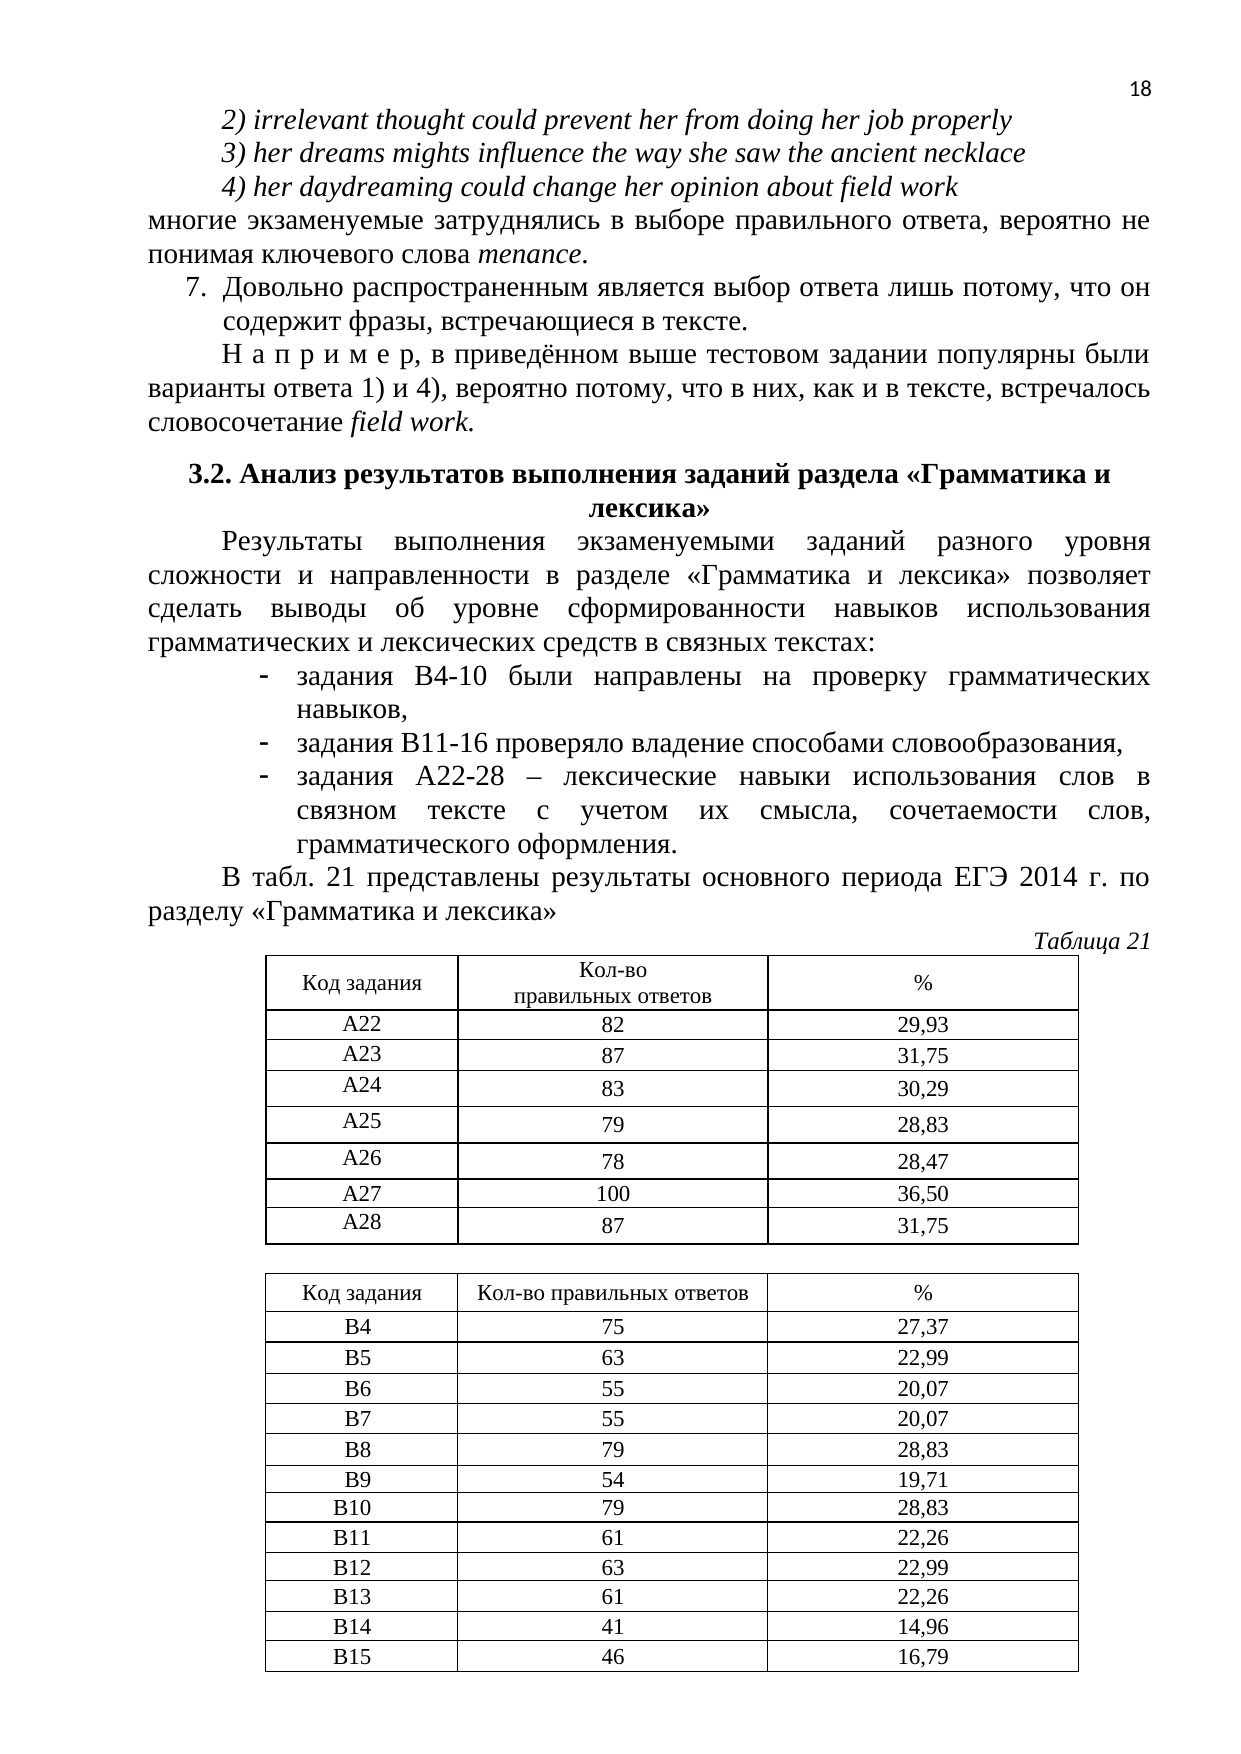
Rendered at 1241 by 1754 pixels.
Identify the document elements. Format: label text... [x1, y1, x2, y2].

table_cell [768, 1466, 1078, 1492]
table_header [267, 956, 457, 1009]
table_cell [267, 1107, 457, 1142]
text многие экзаменуемые затруднялись в выборе правильного ответа, вероятно не понимая ключевого слова menance. [148, 202, 1152, 269]
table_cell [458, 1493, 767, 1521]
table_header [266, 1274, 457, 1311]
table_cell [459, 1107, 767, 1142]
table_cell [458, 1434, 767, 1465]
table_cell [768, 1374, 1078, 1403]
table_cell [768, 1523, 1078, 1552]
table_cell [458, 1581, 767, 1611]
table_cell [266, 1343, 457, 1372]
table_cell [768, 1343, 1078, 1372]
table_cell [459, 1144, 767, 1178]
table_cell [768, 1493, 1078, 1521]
text 4) her daydreaming could change her opinion about field work [148, 169, 1152, 202]
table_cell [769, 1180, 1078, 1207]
text Таблица 21 [148, 926, 1152, 955]
text В табл. 21 представлены результаты основного периода ЕГЭ 2014 г. по разделу «Грамматика и лексика» [148, 859, 1152, 926]
list Довольно распространенным является выбор ответа лишь потому, что он содержит фразы, встречающиеся в тексте. [185, 269, 1152, 337]
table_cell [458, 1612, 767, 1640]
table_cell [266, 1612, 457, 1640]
list задания В11-16 проверяло владение способами словообразования, [259, 725, 1152, 758]
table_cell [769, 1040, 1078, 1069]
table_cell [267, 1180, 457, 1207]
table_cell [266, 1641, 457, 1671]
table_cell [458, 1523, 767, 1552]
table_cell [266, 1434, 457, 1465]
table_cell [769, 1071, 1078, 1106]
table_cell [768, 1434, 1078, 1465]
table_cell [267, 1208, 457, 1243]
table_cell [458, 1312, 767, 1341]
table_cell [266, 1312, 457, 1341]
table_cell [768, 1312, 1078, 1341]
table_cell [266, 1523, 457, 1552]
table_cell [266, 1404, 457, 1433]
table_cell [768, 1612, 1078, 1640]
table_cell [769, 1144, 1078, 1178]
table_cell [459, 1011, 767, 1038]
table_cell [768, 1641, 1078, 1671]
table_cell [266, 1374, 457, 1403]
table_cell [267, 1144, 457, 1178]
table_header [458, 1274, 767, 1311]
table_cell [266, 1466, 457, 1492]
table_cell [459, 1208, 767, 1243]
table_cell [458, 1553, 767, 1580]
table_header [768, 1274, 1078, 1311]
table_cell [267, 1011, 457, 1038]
list задания А22-28 – лексические навыки использования слов в связном тексте с учетом их смысла, сочетаемости слов, грамматического оформления. [259, 758, 1152, 859]
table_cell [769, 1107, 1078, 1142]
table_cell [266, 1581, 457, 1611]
text Н а п р и м е р, в приведённом выше тестовом задании популярны были варианты ответа 1) и 4), вероятно потому, что в них, как и в тексте, встречалось словосочетание field work. [148, 337, 1152, 437]
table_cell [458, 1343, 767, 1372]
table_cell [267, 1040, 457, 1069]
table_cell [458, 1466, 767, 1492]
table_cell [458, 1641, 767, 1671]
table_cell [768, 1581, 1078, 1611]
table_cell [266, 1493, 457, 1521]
text Результаты выполнения экзаменуемыми заданий разного уровня сложности и направленности в разделе «Грамматика и лексика» позволяет сделать выводы об уровне сформированности навыков использования грамматических и лексических средств в связных текстах: [148, 523, 1152, 658]
text 3) her dreams mights influence the way she saw the ancient necklace [148, 135, 1152, 169]
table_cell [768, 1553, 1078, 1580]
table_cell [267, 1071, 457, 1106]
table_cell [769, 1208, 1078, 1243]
list задания В4-10 были направлены на проверку грамматических навыков, [259, 658, 1152, 725]
text 2) irrelevant thought could prevent her from doing her job properly [148, 102, 1152, 135]
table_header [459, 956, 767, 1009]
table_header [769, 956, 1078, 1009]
text 3.2. Анализ результатов выполнения заданий раздела «Грамматика и лексика» [148, 456, 1152, 523]
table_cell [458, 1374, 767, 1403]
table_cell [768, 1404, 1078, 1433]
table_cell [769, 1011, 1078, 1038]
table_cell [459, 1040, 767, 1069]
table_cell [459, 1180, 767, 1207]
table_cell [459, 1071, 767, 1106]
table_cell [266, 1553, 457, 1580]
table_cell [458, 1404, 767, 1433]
